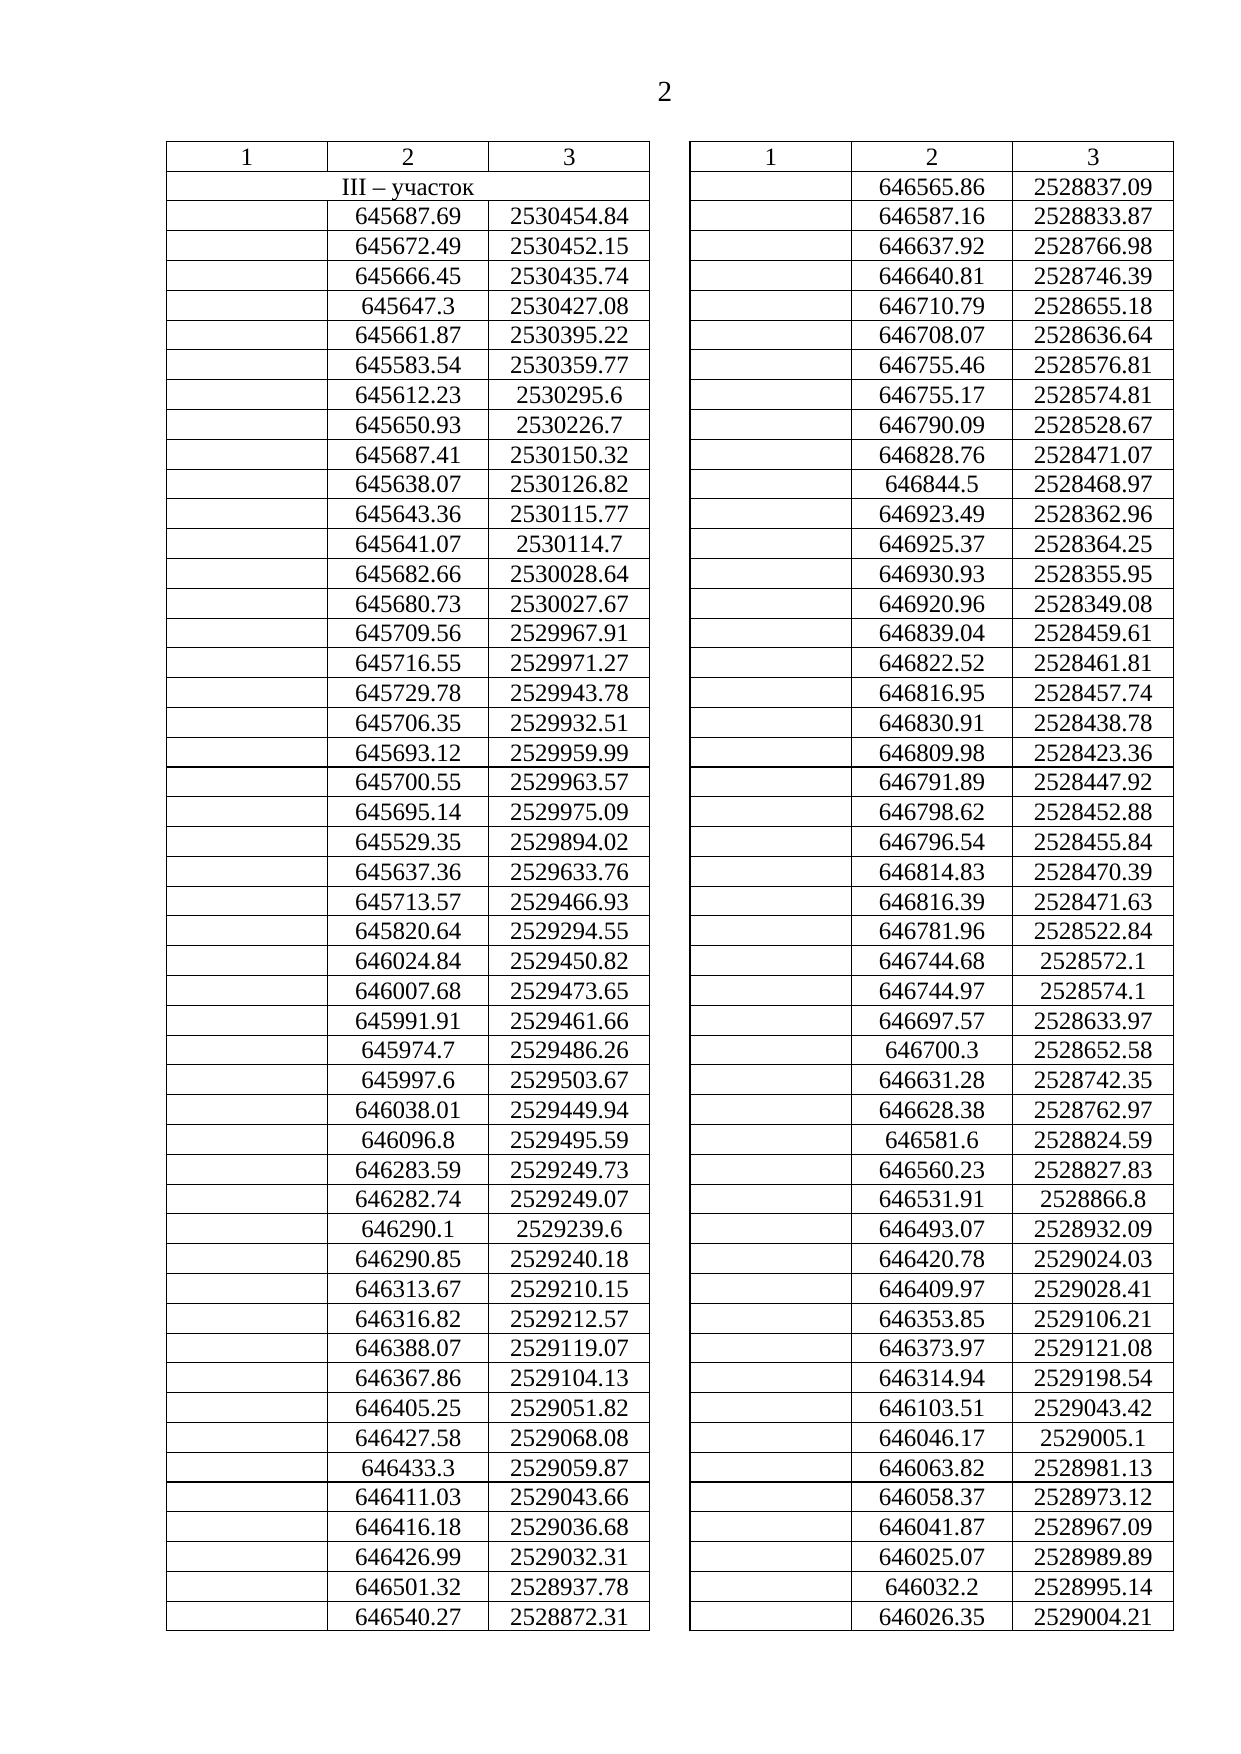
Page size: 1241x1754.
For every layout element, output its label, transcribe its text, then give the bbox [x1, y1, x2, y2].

table_cell 646790.09 [852, 410, 1012, 439]
table_cell 646046.17 [852, 1423, 1012, 1452]
table_cell 2529210.15 [489, 1274, 649, 1303]
table_cell 2528459.61 [1013, 619, 1173, 647]
table_cell 646631.28 [852, 1065, 1012, 1094]
table_cell 646798.62 [852, 797, 1012, 826]
table_cell [167, 1304, 327, 1332]
table_cell 2529051.82 [489, 1393, 649, 1422]
table_cell 2529967.91 [489, 619, 649, 647]
table_cell 2529450.82 [489, 946, 649, 975]
table_cell [167, 201, 327, 230]
table_cell [691, 410, 851, 439]
table_cell 646416.18 [328, 1512, 488, 1541]
table_cell [167, 1125, 327, 1154]
table_cell 2529239.6 [489, 1214, 649, 1243]
table_cell [691, 1274, 851, 1303]
table_cell 646923.49 [852, 499, 1012, 528]
table_cell [167, 1334, 327, 1362]
table_cell 2528362.96 [1013, 499, 1173, 528]
table_cell 646755.46 [852, 350, 1012, 379]
table_cell 645729.78 [328, 678, 488, 707]
table_cell 645641.07 [328, 529, 488, 558]
table_cell 2530027.67 [489, 589, 649, 617]
table_cell 2529198.54 [1013, 1363, 1173, 1392]
table_cell 646839.04 [852, 619, 1012, 647]
table_cell 646103.51 [852, 1393, 1012, 1422]
table_cell [167, 1065, 327, 1094]
table_cell [691, 261, 851, 290]
table_cell 646796.54 [852, 827, 1012, 856]
table_cell 2528528.67 [1013, 410, 1173, 439]
table_cell [691, 738, 851, 766]
table_cell 2529032.31 [489, 1542, 649, 1571]
table_cell 2529975.09 [489, 797, 649, 826]
table_cell 645612.23 [328, 380, 488, 409]
table_cell 646313.67 [328, 1274, 488, 1303]
table_cell 2528967.09 [1013, 1512, 1173, 1541]
table_cell [691, 291, 851, 319]
table_cell 646844.5 [852, 470, 1012, 498]
table_cell 2529943.78 [489, 678, 649, 707]
table_cell [691, 1065, 851, 1094]
table_cell 646744.97 [852, 976, 1012, 1005]
table_cell 645706.35 [328, 708, 488, 737]
table_cell [691, 976, 851, 1005]
table_cell [167, 887, 327, 915]
table_cell 646830.91 [852, 708, 1012, 737]
table_cell 646822.52 [852, 648, 1012, 677]
table_cell 2528349.08 [1013, 589, 1173, 617]
table_cell 2528576.81 [1013, 350, 1173, 379]
table_cell 645637.36 [328, 857, 488, 886]
table_cell [167, 768, 327, 796]
table_cell [167, 1006, 327, 1034]
table_cell 646058.37 [852, 1483, 1012, 1511]
table_cell 646025.07 [852, 1542, 1012, 1571]
table_cell [691, 321, 851, 349]
table_cell [691, 231, 851, 260]
table_cell [167, 678, 327, 707]
table_cell [167, 559, 327, 588]
table_cell 646096.8 [328, 1125, 488, 1154]
table_cell 646026.35 [852, 1602, 1012, 1630]
table_cell 2 [328, 142, 488, 171]
table_cell [167, 1244, 327, 1273]
table_cell 3 [489, 142, 649, 171]
table_cell [167, 797, 327, 826]
table_cell 645709.56 [328, 619, 488, 647]
table_cell [691, 1125, 851, 1154]
table_cell 646032.2 [852, 1572, 1012, 1601]
table_cell 645529.35 [328, 827, 488, 856]
table_cell [691, 768, 851, 796]
table_cell 646426.99 [328, 1542, 488, 1571]
table_cell 645583.54 [328, 350, 488, 379]
table_cell [691, 1572, 851, 1601]
table_cell 645820.64 [328, 916, 488, 945]
table_cell [167, 1512, 327, 1541]
table_cell 2528457.74 [1013, 678, 1173, 707]
table_cell 2529212.57 [489, 1304, 649, 1332]
table_cell [691, 380, 851, 409]
table_cell 1 [167, 142, 327, 171]
table_cell [691, 797, 851, 826]
table_cell [167, 529, 327, 558]
table_cell 646282.74 [328, 1185, 488, 1213]
table_cell [167, 1393, 327, 1422]
table_cell 2528824.59 [1013, 1125, 1173, 1154]
table_cell 2529963.57 [489, 768, 649, 796]
table_cell [691, 946, 851, 975]
table_cell 2529024.03 [1013, 1244, 1173, 1273]
table_cell [691, 1542, 851, 1571]
table_cell 2528572.1 [1013, 946, 1173, 975]
table_cell 646587.16 [852, 201, 1012, 230]
table_cell [691, 559, 851, 588]
table_cell [691, 470, 851, 498]
table_cell 646744.68 [852, 946, 1012, 975]
table_cell 2529486.26 [489, 1036, 649, 1064]
table_cell 646405.25 [328, 1393, 488, 1422]
table_cell 2529633.76 [489, 857, 649, 886]
table_cell 2530435.74 [489, 261, 649, 290]
table_cell [691, 827, 851, 856]
table_cell 646710.79 [852, 291, 1012, 319]
table_cell 2528447.92 [1013, 768, 1173, 796]
table_cell 646930.93 [852, 559, 1012, 588]
table_cell 2528468.97 [1013, 470, 1173, 498]
table_cell [167, 857, 327, 886]
table_cell 646640.81 [852, 261, 1012, 290]
table_cell [167, 1483, 327, 1511]
table_cell 645650.93 [328, 410, 488, 439]
table_cell [167, 440, 327, 468]
table_cell 2529503.67 [489, 1065, 649, 1094]
table_cell [167, 470, 327, 498]
table_cell 2530226.7 [489, 410, 649, 439]
table_cell 646038.01 [328, 1095, 488, 1124]
table_cell 646388.07 [328, 1334, 488, 1362]
table_cell 2528973.12 [1013, 1483, 1173, 1511]
table_cell [691, 1244, 851, 1273]
table_cell 2528522.84 [1013, 916, 1173, 945]
table_cell 2528652.58 [1013, 1036, 1173, 1064]
table_cell 646540.27 [328, 1602, 488, 1630]
table_cell 2530028.64 [489, 559, 649, 588]
table_cell 645638.07 [328, 470, 488, 498]
table_cell 646290.85 [328, 1244, 488, 1273]
table_cell 646781.96 [852, 916, 1012, 945]
table_cell 2529449.94 [489, 1095, 649, 1124]
table_cell 646420.78 [852, 1244, 1012, 1273]
table_cell [167, 410, 327, 439]
table_cell 646637.92 [852, 231, 1012, 260]
table_cell 2529495.59 [489, 1125, 649, 1154]
table_cell [167, 261, 327, 290]
table_cell 2528636.64 [1013, 321, 1173, 349]
table_cell 2528989.89 [1013, 1542, 1173, 1571]
table_cell 645716.55 [328, 648, 488, 677]
table_cell 2529043.42 [1013, 1393, 1173, 1422]
table_cell 646427.58 [328, 1423, 488, 1452]
table_cell 646697.57 [852, 1006, 1012, 1034]
table_cell 646925.37 [852, 529, 1012, 558]
table_cell 646628.38 [852, 1095, 1012, 1124]
table_cell 2529932.51 [489, 708, 649, 737]
table_cell 2529121.08 [1013, 1334, 1173, 1362]
table_cell 2 [852, 142, 1012, 171]
table_cell [167, 827, 327, 856]
table_cell 2529059.87 [489, 1453, 649, 1481]
table_cell 646708.07 [852, 321, 1012, 349]
table_cell 2530114.7 [489, 529, 649, 558]
table_cell [691, 1423, 851, 1452]
table_cell 646314.94 [852, 1363, 1012, 1392]
table_cell 2529466.93 [489, 887, 649, 915]
table_cell III – участок [167, 172, 649, 200]
table_cell 646791.89 [852, 768, 1012, 796]
table_cell [691, 1453, 851, 1481]
table_cell [691, 529, 851, 558]
table_cell 2530454.84 [489, 201, 649, 230]
table_cell 645643.36 [328, 499, 488, 528]
table_cell 646409.97 [852, 1274, 1012, 1303]
table_cell 645680.73 [328, 589, 488, 617]
table_cell 645974.7 [328, 1036, 488, 1064]
table_cell [167, 291, 327, 319]
table_cell 2529473.65 [489, 976, 649, 1005]
table_cell 2529971.27 [489, 648, 649, 677]
table_cell 645672.49 [328, 231, 488, 260]
table_cell [167, 1542, 327, 1571]
table_cell [691, 1185, 851, 1213]
table_cell [691, 708, 851, 737]
table_cell 646565.86 [852, 172, 1012, 200]
table_cell 645666.45 [328, 261, 488, 290]
table_cell 646007.68 [328, 976, 488, 1005]
table_cell [691, 857, 851, 886]
table_cell [691, 1512, 851, 1541]
table_cell [167, 1095, 327, 1124]
table_cell 2528455.84 [1013, 827, 1173, 856]
table_cell 2528932.09 [1013, 1214, 1173, 1243]
table_cell 2528470.39 [1013, 857, 1173, 886]
table_cell [167, 708, 327, 737]
table_cell [167, 976, 327, 1005]
table_cell 2528471.07 [1013, 440, 1173, 468]
table_cell 2530427.08 [489, 291, 649, 319]
table_cell [167, 1036, 327, 1064]
table_cell 2529119.07 [489, 1334, 649, 1362]
table_cell [691, 350, 851, 379]
table_cell [167, 619, 327, 647]
table_cell 2529294.55 [489, 916, 649, 945]
table_cell 2530150.32 [489, 440, 649, 468]
table_cell 2529028.41 [1013, 1274, 1173, 1303]
table_cell 2530452.15 [489, 231, 649, 260]
table_cell 646367.86 [328, 1363, 488, 1392]
table_cell [167, 380, 327, 409]
table_cell 646353.85 [852, 1304, 1012, 1332]
table_cell 2528866.8 [1013, 1185, 1173, 1213]
table_cell 3 [1013, 142, 1173, 171]
table_cell 2528574.81 [1013, 380, 1173, 409]
table_cell [691, 1214, 851, 1243]
table_cell [691, 1095, 851, 1124]
table_cell 2529240.18 [489, 1244, 649, 1273]
table_cell [167, 350, 327, 379]
table_cell 2528981.13 [1013, 1453, 1173, 1481]
table_cell 2528452.88 [1013, 797, 1173, 826]
table_cell [691, 1006, 851, 1034]
table_cell 2529894.02 [489, 827, 649, 856]
table_cell [167, 1185, 327, 1213]
table_cell 646283.59 [328, 1155, 488, 1183]
table_cell [167, 589, 327, 617]
table_cell 2528742.35 [1013, 1065, 1173, 1094]
table_cell 646373.97 [852, 1334, 1012, 1362]
table_cell 2528746.39 [1013, 261, 1173, 290]
table_cell 2528461.81 [1013, 648, 1173, 677]
table_cell [691, 916, 851, 945]
table_cell 646816.39 [852, 887, 1012, 915]
table_cell [691, 1334, 851, 1362]
table_cell 646581.6 [852, 1125, 1012, 1154]
table_cell 646501.32 [328, 1572, 488, 1601]
table_cell 2529043.66 [489, 1483, 649, 1511]
table_cell 2529036.68 [489, 1512, 649, 1541]
table_cell [691, 678, 851, 707]
table_cell 645695.14 [328, 797, 488, 826]
table_cell [167, 1602, 327, 1630]
table_cell 645700.55 [328, 768, 488, 796]
table_cell 2529068.08 [489, 1423, 649, 1452]
table_cell 646063.82 [852, 1453, 1012, 1481]
table_cell 646700.3 [852, 1036, 1012, 1064]
table_cell [691, 499, 851, 528]
table_cell [691, 1036, 851, 1064]
table_cell 646531.91 [852, 1185, 1012, 1213]
table_cell 2529106.21 [1013, 1304, 1173, 1332]
table_cell 2528655.18 [1013, 291, 1173, 319]
table_cell [167, 1423, 327, 1452]
table_cell [691, 1602, 851, 1630]
table_cell [167, 1274, 327, 1303]
table_cell [691, 648, 851, 677]
table_cell 646755.17 [852, 380, 1012, 409]
table_cell 646041.87 [852, 1512, 1012, 1541]
table_cell [167, 946, 327, 975]
table_cell 646024.84 [328, 946, 488, 975]
table_cell 2528438.78 [1013, 708, 1173, 737]
table_cell [167, 1155, 327, 1183]
table_cell 2528762.97 [1013, 1095, 1173, 1124]
table_cell 2528355.95 [1013, 559, 1173, 588]
table_cell 2529461.66 [489, 1006, 649, 1034]
table_cell 646920.96 [852, 589, 1012, 617]
table_cell [167, 499, 327, 528]
table_cell 2528766.98 [1013, 231, 1173, 260]
table_cell [691, 619, 851, 647]
table_cell 2528995.14 [1013, 1572, 1173, 1601]
table_cell 645997.6 [328, 1065, 488, 1094]
table_cell 646316.82 [328, 1304, 488, 1332]
table_cell [691, 1155, 851, 1183]
table_cell 645693.12 [328, 738, 488, 766]
table_cell 2528633.97 [1013, 1006, 1173, 1034]
table_cell 2529249.07 [489, 1185, 649, 1213]
table_cell [167, 231, 327, 260]
table_cell 646560.23 [852, 1155, 1012, 1183]
table_cell 2529104.13 [489, 1363, 649, 1392]
table_cell 2528833.87 [1013, 201, 1173, 230]
table_cell 2528423.36 [1013, 738, 1173, 766]
table_cell [691, 1304, 851, 1332]
table_cell [167, 1363, 327, 1392]
table_cell [691, 887, 851, 915]
table_cell 645713.57 [328, 887, 488, 915]
table_cell [691, 1363, 851, 1392]
table_cell 2529004.21 [1013, 1602, 1173, 1630]
table_cell [167, 916, 327, 945]
table_cell 2530115.77 [489, 499, 649, 528]
table_cell 645661.87 [328, 321, 488, 349]
table_cell 2530395.22 [489, 321, 649, 349]
table_cell [167, 1214, 327, 1243]
table_cell 2528574.1 [1013, 976, 1173, 1005]
table_cell 1 [691, 142, 851, 171]
table_cell 646493.07 [852, 1214, 1012, 1243]
table_cell 646814.83 [852, 857, 1012, 886]
table_cell 2528937.78 [489, 1572, 649, 1601]
table_cell [691, 172, 851, 200]
table_cell 2529959.99 [489, 738, 649, 766]
table_cell 645682.66 [328, 559, 488, 588]
table_cell [691, 589, 851, 617]
table_cell 2528471.63 [1013, 887, 1173, 915]
table_cell 2530359.77 [489, 350, 649, 379]
table_cell [691, 1483, 851, 1511]
table_cell [691, 1393, 851, 1422]
table_cell [691, 201, 851, 230]
table_cell 646809.98 [852, 738, 1012, 766]
table_cell 645687.69 [328, 201, 488, 230]
table_cell [691, 440, 851, 468]
table_cell [167, 321, 327, 349]
table_cell [167, 1572, 327, 1601]
table_cell 646290.1 [328, 1214, 488, 1243]
table_cell 2530295.6 [489, 380, 649, 409]
table_cell 645687.41 [328, 440, 488, 468]
table_cell 646411.03 [328, 1483, 488, 1511]
table_cell [167, 1453, 327, 1481]
table_cell 2530126.82 [489, 470, 649, 498]
table_cell 2529005.1 [1013, 1423, 1173, 1452]
table_cell 646816.95 [852, 678, 1012, 707]
table_cell 2528364.25 [1013, 529, 1173, 558]
table_cell 645991.91 [328, 1006, 488, 1034]
table_cell [167, 648, 327, 677]
table_cell 645647.3 [328, 291, 488, 319]
table_cell 2528872.31 [489, 1602, 649, 1630]
table_cell 2528837.09 [1013, 172, 1173, 200]
table_cell 2528827.83 [1013, 1155, 1173, 1183]
table_cell [167, 738, 327, 766]
table_cell 2529249.73 [489, 1155, 649, 1183]
table_cell 646828.76 [852, 440, 1012, 468]
table_cell 646433.3 [328, 1453, 488, 1481]
